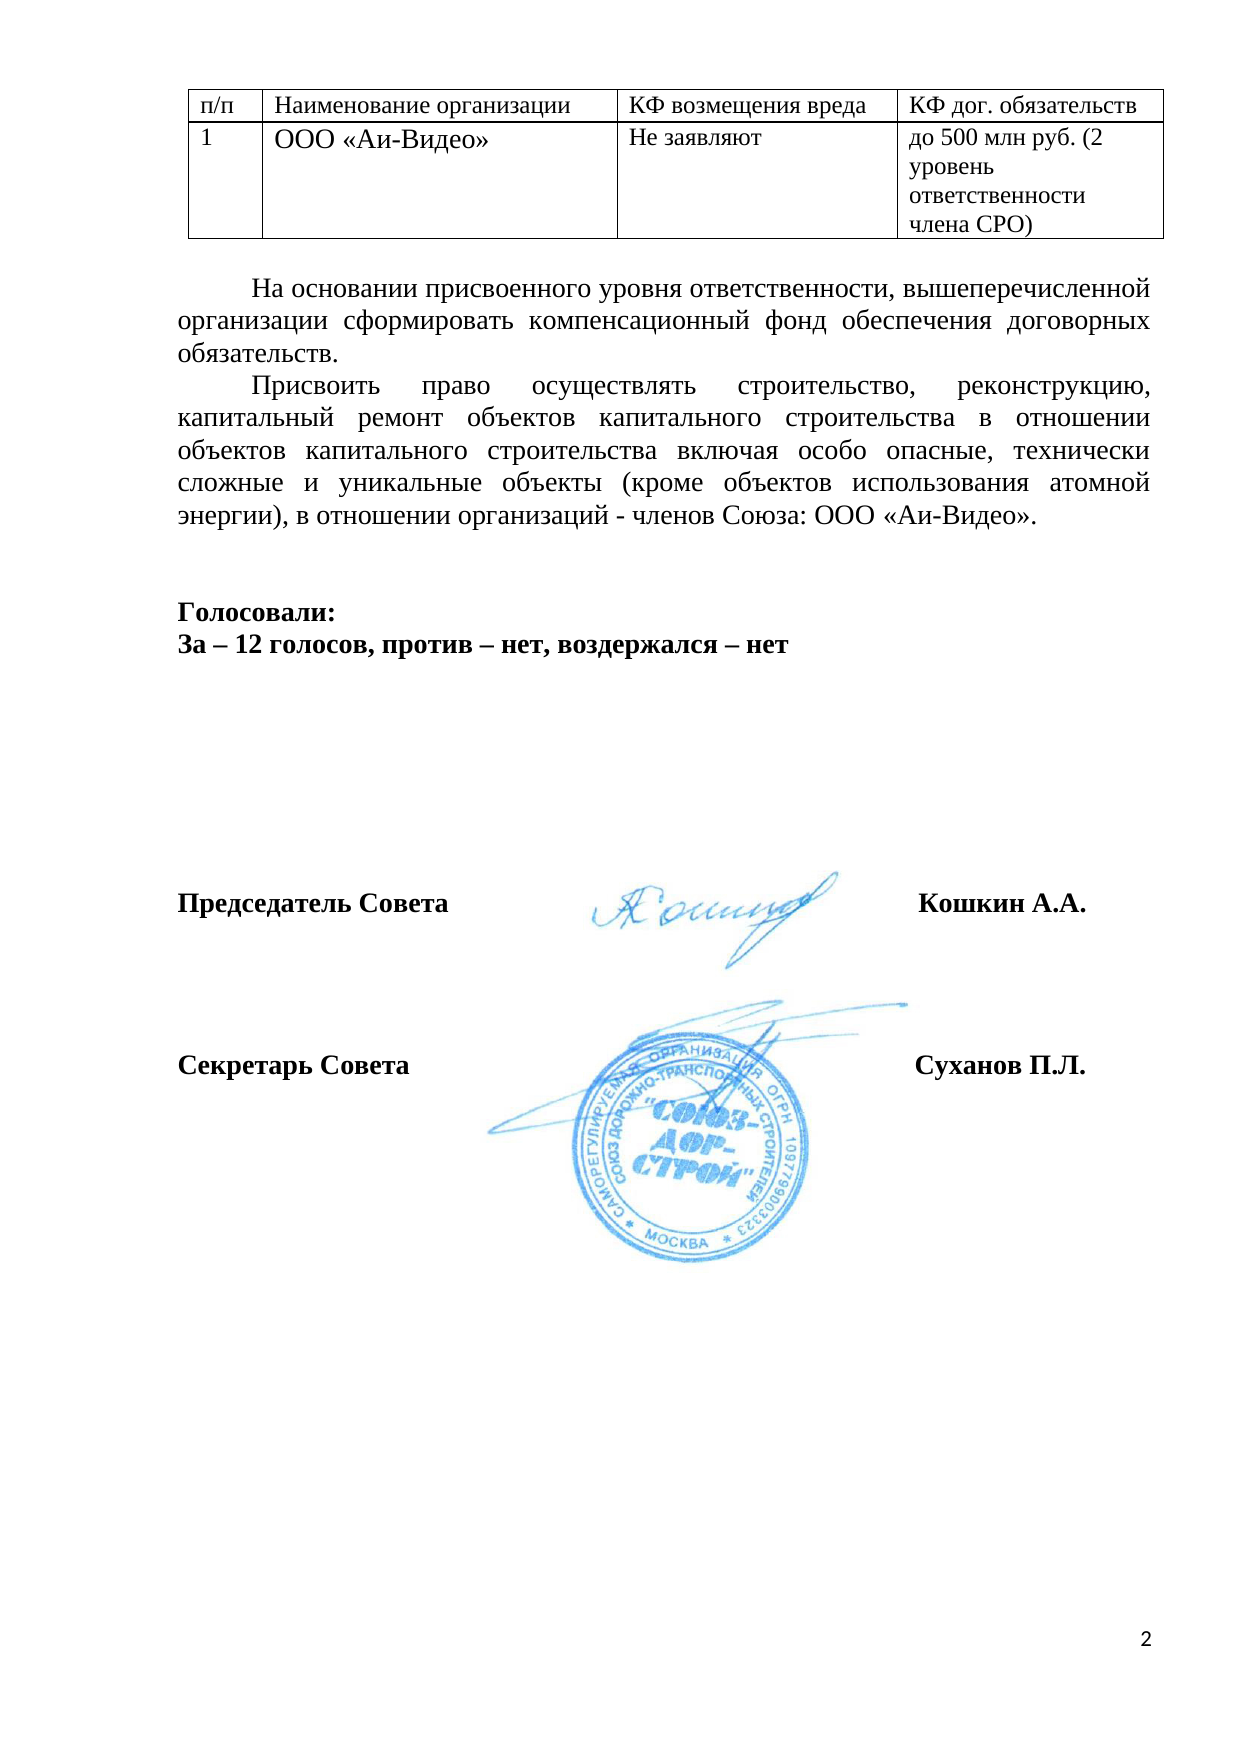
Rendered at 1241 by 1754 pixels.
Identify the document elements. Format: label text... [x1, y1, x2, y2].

text На основании присвоенного уровня ответственности, вышеперечисленной организации сформировать компенсационный фонд обеспечения договорных обязательств. [177, 271, 1152, 368]
picture [474, 919, 933, 1048]
picture [474, 858, 933, 886]
table_header Наименование организации [263, 90, 617, 121]
table_header КФ возмещения вреда [618, 90, 897, 121]
text За – 12 голосов, против – нет, воздержался – нет [177, 627, 1152, 660]
table_cell до 500 млн руб. (2 уровень ответственности члена СРО) [898, 123, 1163, 237]
text Секретарь Совета Суханов П.Л. [177, 1048, 1152, 1081]
table_cell 1 [189, 123, 262, 237]
text Председатель Совета Кошкин А.А. [177, 886, 1152, 919]
picture [474, 1081, 933, 1281]
text Присвоить право осуществлять строительство, реконструкцию, капитальный ремонт объектов капитального строительства в отношении объектов капитального строительства включая особо опасные, технически сложные и уникальные объекты (кроме объектов использования атомной энергии), в отношении организаций - членов Союза: ООО «Аи-Видео». [177, 368, 1152, 530]
table_cell ООО «Аи-Видео» [263, 123, 617, 237]
table_header п/п [189, 90, 262, 121]
table_header КФ дог. обязательств [898, 90, 1163, 121]
table_cell Не заявляют [618, 123, 897, 237]
text Голосовали: [177, 595, 1152, 627]
